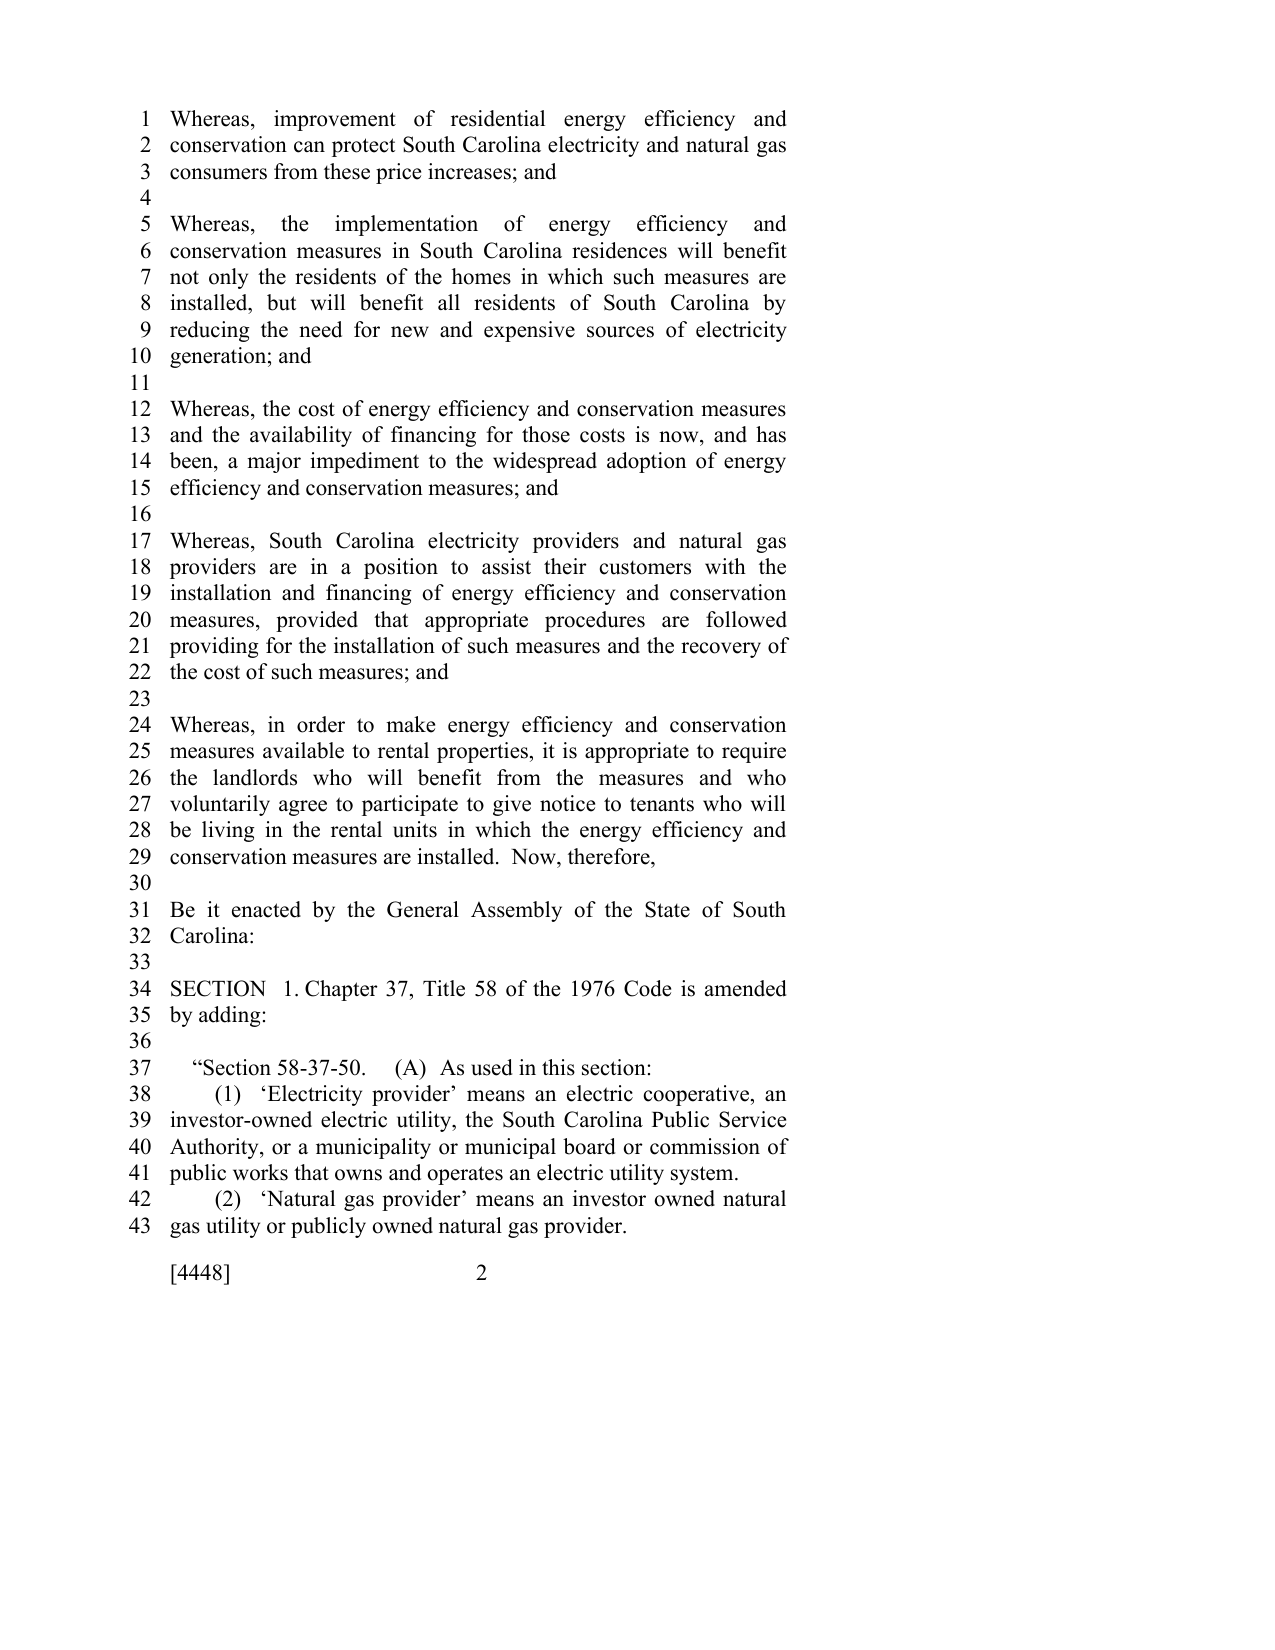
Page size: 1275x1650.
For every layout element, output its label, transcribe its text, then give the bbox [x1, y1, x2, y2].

text (2) ‘Natural gas provider’ means an investor owned natural gas utility or publicly owned natural gas provider. [169, 1186, 787, 1238]
text Whereas, improvement of residential energy efficiency and conservation can protect South Carolina electricity and natural gas consumers from these price increases; and [169, 105, 787, 184]
text (1) ‘Electricity provider’ means an electric cooperative, an investor-owned electric utility, the South Carolina Public Service Authority, or a municipality or municipal board or commission of public works that owns and operates an electric utility system. [169, 1080, 787, 1186]
text SECTION 1. Chapter 37, Title 58 of the 1976 Code is amended by adding: [169, 975, 787, 1027]
text Whereas, the implementation of energy efficiency and conservation measures in South Carolina residences will benefit not only the residents of the homes in which such measures are installed, but will benefit all residents of South Carolina by reducing the need for new and expensive sources of electricity generation; and [169, 210, 787, 368]
text Be it enacted by the General Assembly of the State of South Carolina: [169, 896, 787, 948]
text Whereas, the cost of energy efficiency and conservation measures and the availability of financing for those costs is now, and has been, a major impediment to the widespread adoption of energy efficiency and conservation measures; and [169, 395, 787, 500]
text Whereas, in order to make energy efficiency and conservation measures available to rental properties, it is appropriate to require the landlords who will benefit from the measures and who voluntarily agree to participate to give notice to tenants who will be living in the rental units in which the energy efficiency and conservation measures are installed. Now, therefore, [169, 711, 787, 869]
text Whereas, South Carolina electricity providers and natural gas providers are in a position to assist their customers with the installation and financing of energy efficiency and conservation measures, provided that appropriate procedures are followed providing for the installation of such measures and the recovery of the cost of such measures; and [169, 527, 787, 685]
text “Section 58-37-50. (A) As used in this section: [169, 1054, 787, 1080]
